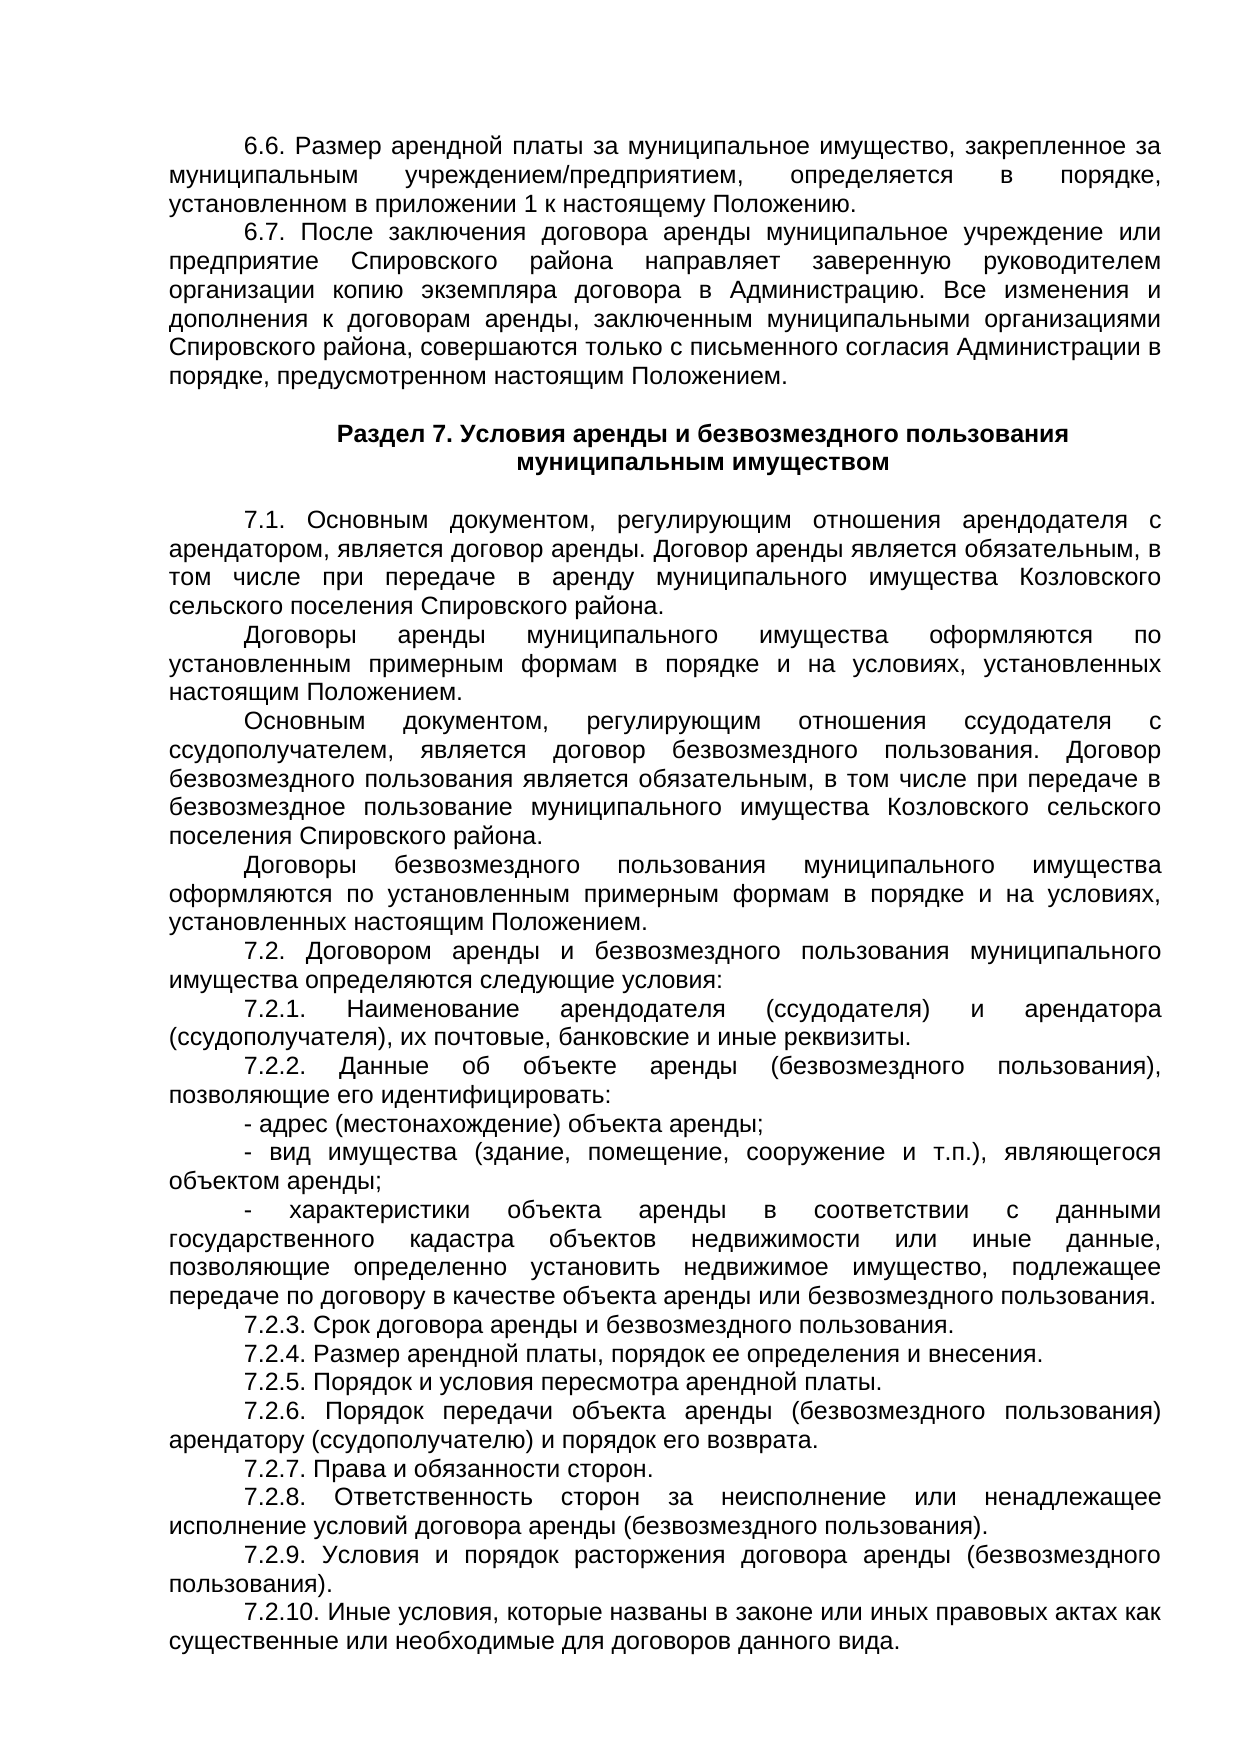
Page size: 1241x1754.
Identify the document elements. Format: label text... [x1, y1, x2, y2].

text 6.6. Размер арендной платы за муниципальное имущество, закрепленное за муниципальным учреждением/предприятием, определяется в порядке, установленном в приложении 1 к настоящему Положению. [169, 131, 1162, 217]
text 6.7. После заключения договора аренды муниципальное учреждение или предприятие Спировского района направляет заверенную руководителем организации копию экземпляра договора в Администрацию. Все изменения и дополнения к договорам аренды, заключенным муниципальными организациями Спировского района, совершаются только с письменного согласия Администрации в порядке, предусмотренном настоящим Положением. [169, 217, 1162, 390]
text 7.2.10. Иные условия, которые названы в законе или иных правовых актах как существенные или необходимые для договоров данного вида. [169, 1597, 1162, 1655]
text - характеристики объекта аренды в соответствии с данными государственного кадастра объектов недвижимости или иные данные, позволяющие определенно установить недвижимое имущество, подлежащее передаче по договору в качестве объекта аренды или безвозмездного пользования. [169, 1195, 1162, 1310]
text Раздел 7. Условия аренды и безвозмездного пользования [169, 418, 1162, 447]
text - адрес (местонахождение) объекта аренды; [169, 1108, 1162, 1137]
text 7.2.2. Данные об объекте аренды (безвозмездного пользования), позволяющие его идентифицировать: [169, 1051, 1162, 1108]
text 7.2.4. Размер арендной платы, порядок ее определения и внесения. [169, 1338, 1162, 1367]
text муниципальным имуществом [169, 447, 1162, 476]
text 7.2.7. Права и обязанности сторон. [169, 1453, 1162, 1482]
text 7.2.9. Условия и порядок расторжения договора аренды (безвозмездного пользования). [169, 1540, 1162, 1597]
text 7.2.1. Наименование арендодателя (ссудодателя) и арендатора (ссудополучателя), их почтовые, банковские и иные реквизиты. [169, 993, 1162, 1051]
text 7.2.6. Порядок передачи объекта аренды (безвозмездного пользования) арендатору (ссудополучателю) и порядок его возврата. [169, 1396, 1162, 1453]
text Договоры аренды муниципального имущества оформляются по установленным примерным формам в порядке и на условиях, установленных настоящим Положением. [169, 620, 1162, 706]
text 7.2.3. Срок договора аренды и безвозмездного пользования. [169, 1310, 1162, 1338]
text 7.2. Договором аренды и безвозмездного пользования муниципального имущества определяются следующие условия: [169, 936, 1162, 993]
text - вид имущества (здание, помещение, сооружение и т.п.), являющегося объектом аренды; [169, 1137, 1162, 1195]
text Основным документом, регулирующим отношения ссудодателя с ссудополучателем, является договор безвозмездного пользования. Договор безвозмездного пользования является обязательным, в том числе при передаче в безвозмездное пользование муниципального имущества Козловского сельского поселения Спировского района. [169, 706, 1162, 850]
text Договоры безвозмездного пользования муниципального имущества оформляются по установленным примерным формам в порядке и на условиях, установленных настоящим Положением. [169, 850, 1162, 936]
text 7.2.5. Порядок и условия пересмотра арендной платы. [169, 1367, 1162, 1396]
text 7.1. Основным документом, регулирующим отношения арендодателя с арендатором, является договор аренды. Договор аренды является обязательным, в том числе при передаче в аренду муниципального имущества Козловского сельского поселения Спировского района. [169, 505, 1162, 620]
text 7.2.8. Ответственность сторон за неисполнение или ненадлежащее исполнение условий договора аренды (безвозмездного пользования). [169, 1482, 1162, 1540]
